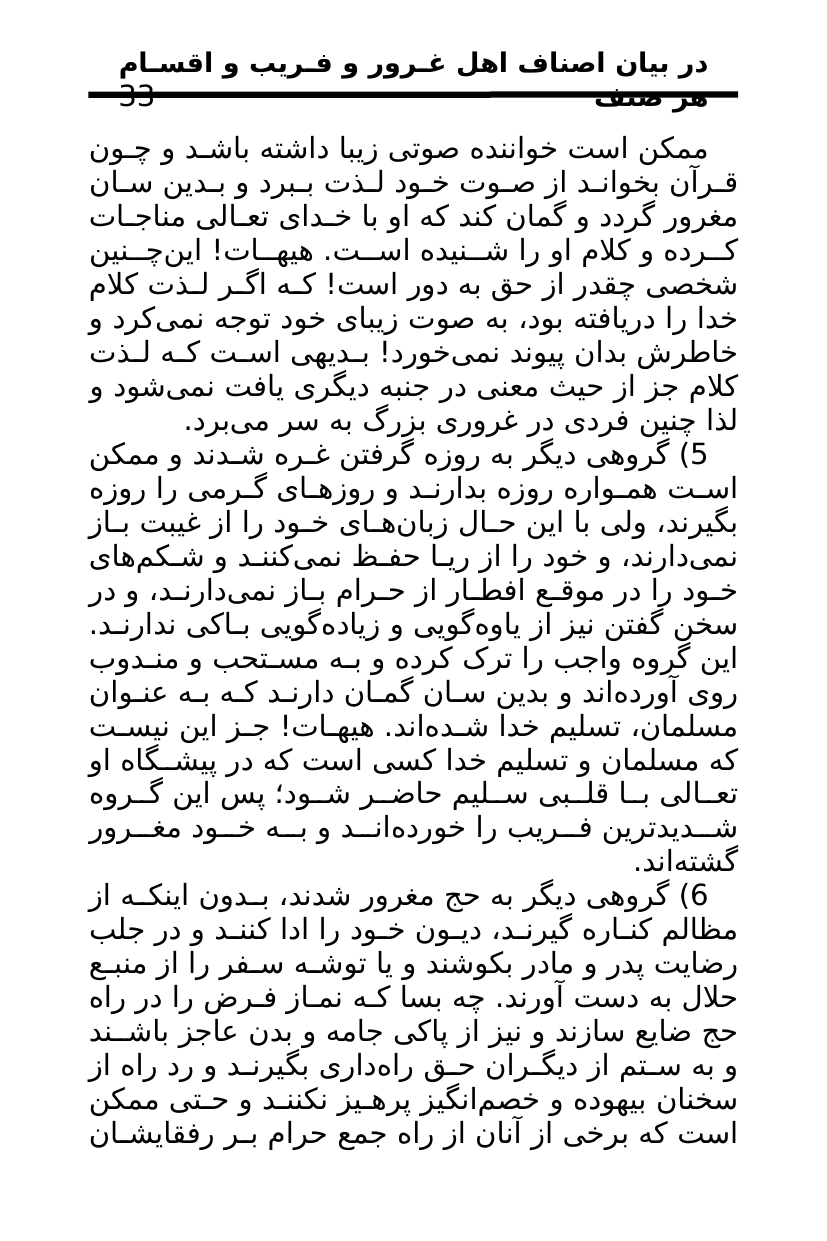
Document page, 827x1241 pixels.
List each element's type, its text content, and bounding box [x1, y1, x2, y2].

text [89, 879, 738, 1150]
text ممکن است خواننده صوتی زیبا داشته باشد و چون قرآن بخواند از صوت خود لذت ببرد و بدین سان مغرور گردد و گمان کند که او با خدای تعالی مناجات کرده و کلام او را شنیده است. هیهات! این‌چنین شخصی چقدر از حق به دور است! که اگر لذت کلام خدا را دریافته بود، به صوت زیبای خود توجه نمی‌کرد و خاطرش بدان پیوند نمی‌خورد! بدیهی است که لذت کلام جز از حیث معنی در جنبه دیگری یافت نمی‌شود و لذا چنین فردی در غروری بزرگ به سر می‌برد. [89, 132, 738, 437]
text 5) گروهی دیگر به روزه گرفتن غره شدند و ممکن است همواره روزه بدارند و روزهای گرمی را روزه بگیرند، ولی با این حال زبان‌های خود را از غیبت باز نمی‌دارند، و خود را از ریا حفظ نمی‌کنند و شکم‌های خود را در موقع افطار از حرام باز نمی‌دارند، و در سخن گفتن نیز از یاوه‌گویی و زیاده‌گویی باکی ندارند. این گروه واجب را ترک کرده و به مستحب و مندوب روی آورده‌اند و بدین سان گمان دارند که به عنوان مسلمان، تسلیم خدا شده‌اند. هیهات! جز این نیست که مسلمان و تسلیم خدا کسی است که در پیشگاه او تعالی با قلبی سلیم حاضر شود؛ پس این گروه شدید‌ترین فریب را خورده‌اند و به خود مغرور گشته‌اند. [89, 437, 738, 879]
